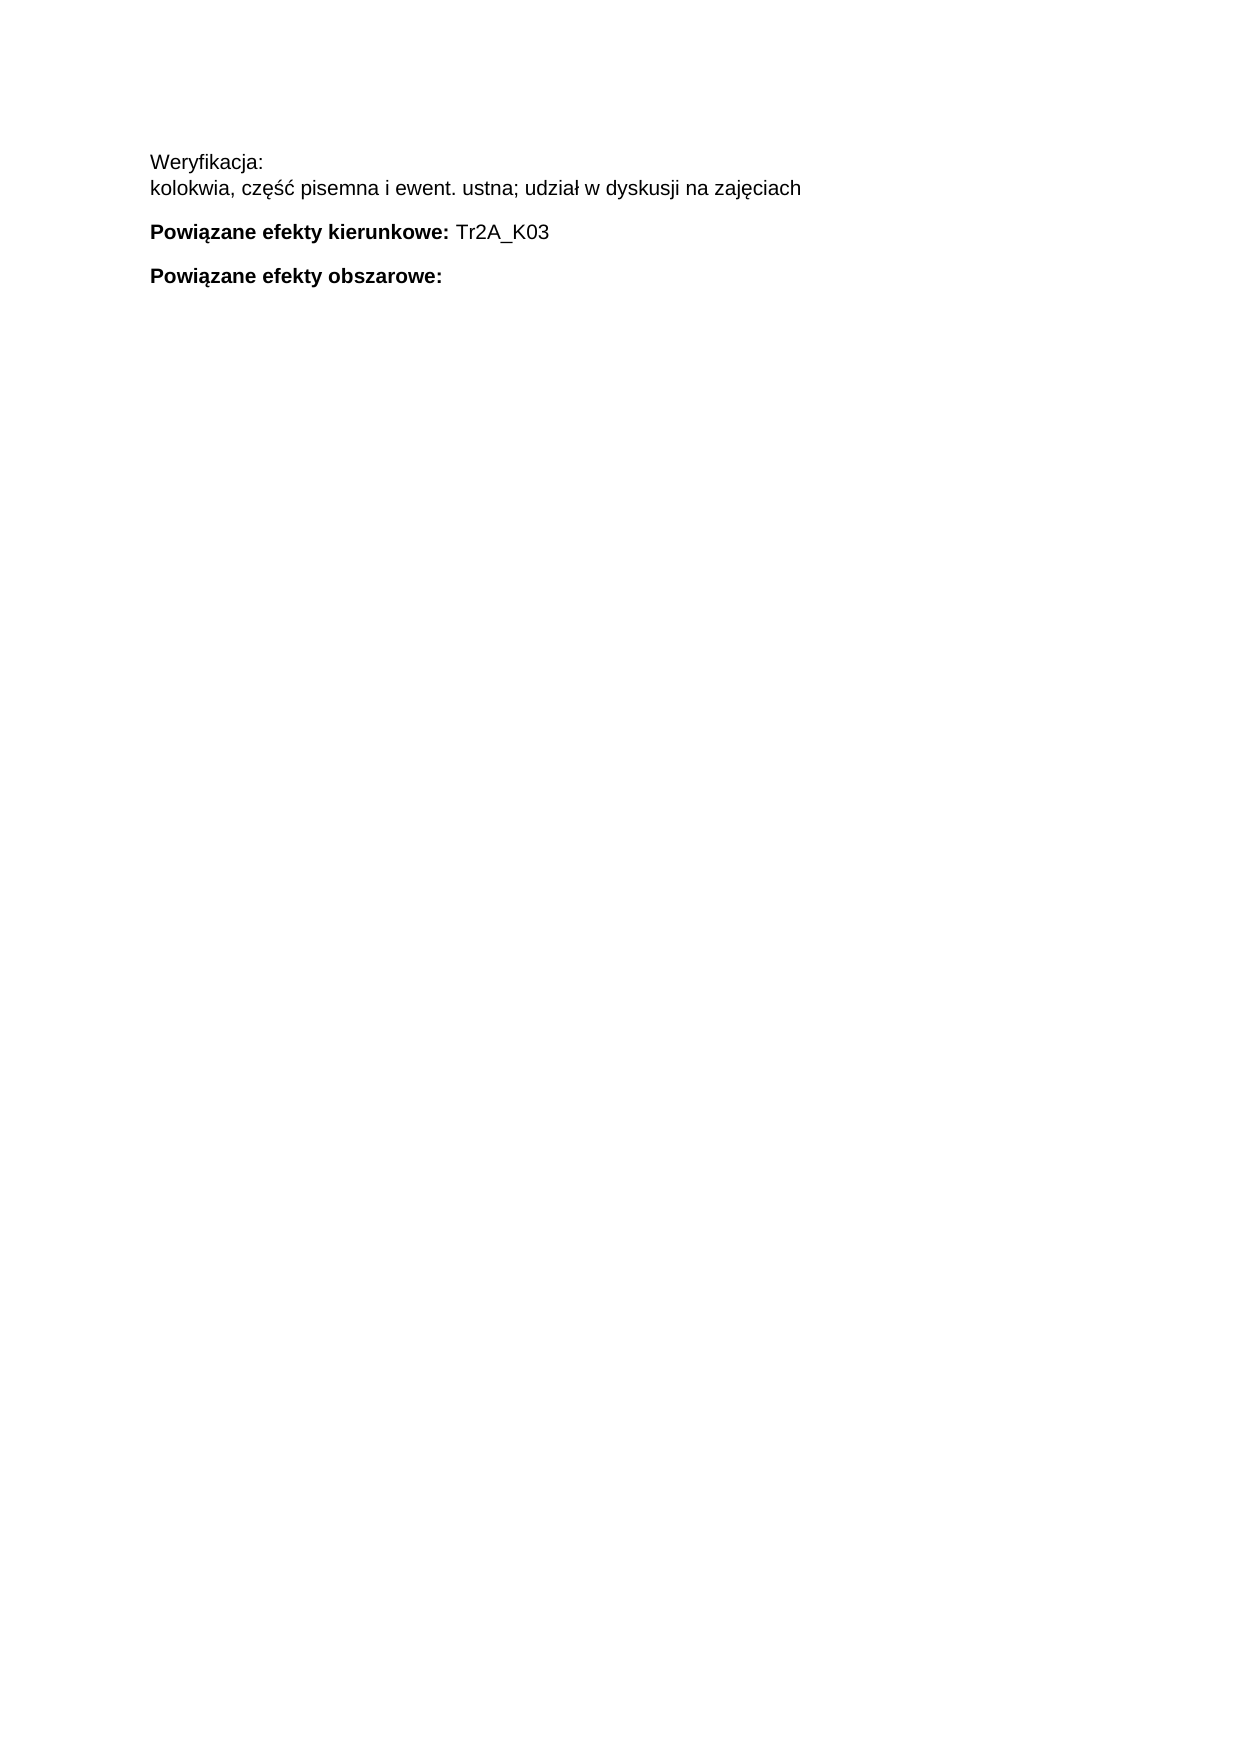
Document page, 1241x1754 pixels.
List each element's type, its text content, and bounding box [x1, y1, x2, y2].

text kolokwia, część pisemna i ewent. ustna; udział w dyskusji na zajęciach [150, 176, 1090, 200]
text Weryfikacja: [150, 150, 1090, 174]
text Powiązane efekty obszarowe: [150, 263, 1090, 287]
text Powiązane efekty kierunkowe: Tr2A_K03 [150, 220, 1090, 244]
